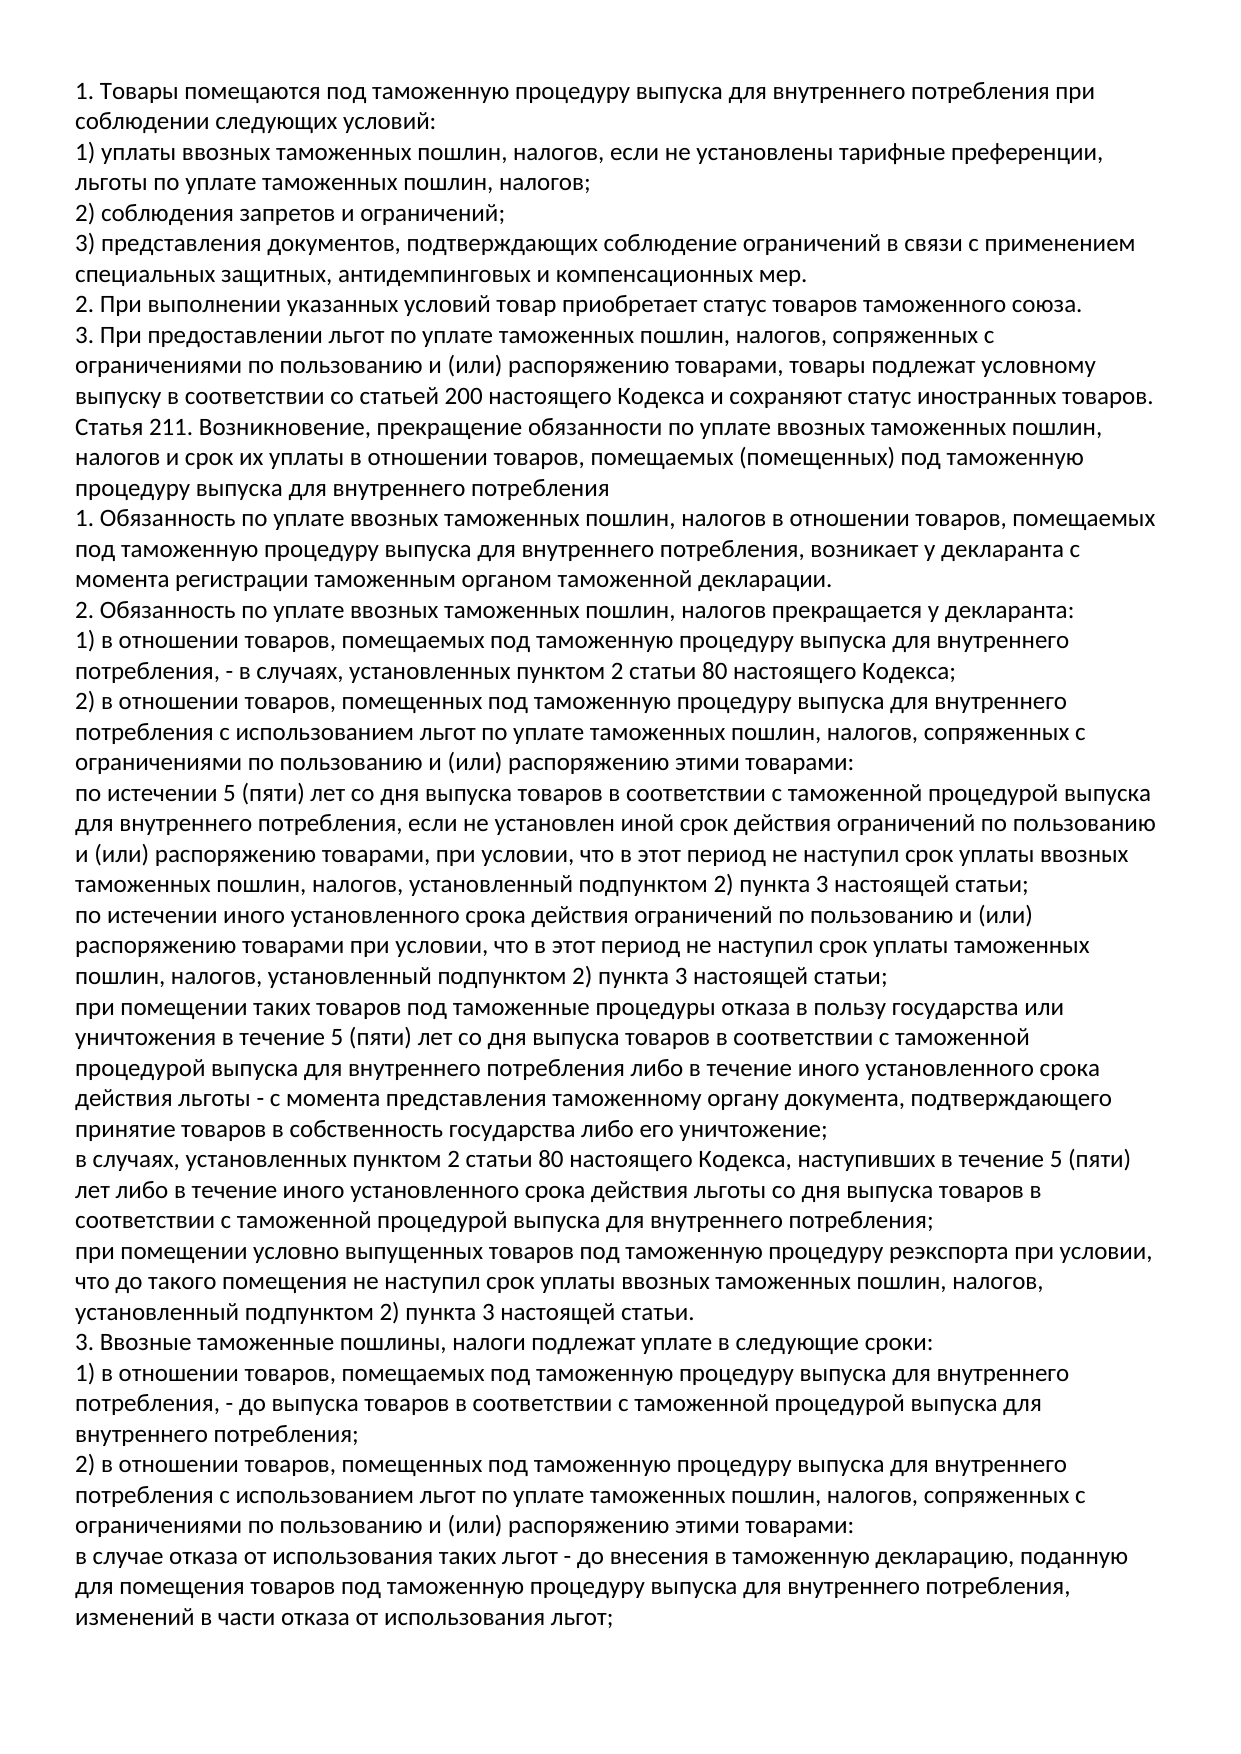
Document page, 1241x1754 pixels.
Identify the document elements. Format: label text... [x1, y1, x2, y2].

text 3. Ввозные таможенные пошлины, налоги подлежат уплате в следующие сроки: [75, 1326, 1165, 1357]
text Статья 211. Возникновение, прекращение обязанности по уплате ввозных таможенных пошлин, налогов и срок их уплаты в отношении товаров, помещаемых (помещенных) под таможенную процедуру выпуска для внутреннего потребления [75, 411, 1165, 502]
text при помещении таких товаров под таможенные процедуры отказа в пользу государства или уничтожения в течение 5 (пяти) лет со дня выпуска товаров в соответствии с таможенной процедурой выпуска для внутреннего потребления либо в течение иного установленного срока действия льготы - с момента представления таможенному органу документа, подтверждающего принятие товаров в собственность государства либо его уничтожение; [75, 991, 1165, 1143]
text 1) в отношении товаров, помещаемых под таможенную процедуру выпуска для внутреннего потребления, - до выпуска товаров в соответствии с таможенной процедурой выпуска для внутреннего потребления; [75, 1357, 1165, 1448]
text 1. Товары помещаются под таможенную процедуру выпуска для внутреннего потребления при соблюдении следующих условий: [75, 75, 1165, 136]
text при помещении условно выпущенных товаров под таможенную процедуру реэкспорта при условии, что до такого помещения не наступил срок уплаты ввозных таможенных пошлин, налогов, установленный подпунктом 2) пункта 3 настоящей статьи. [75, 1235, 1165, 1326]
text по истечении иного установленного срока действия ограничений по пользованию и (или) распоряжению товарами при условии, что в этот период не наступил срок уплаты таможенных пошлин, налогов, установленный подпунктом 2) пункта 3 настоящей статьи; [75, 899, 1165, 991]
text 2) соблюдения запретов и ограничений; [75, 197, 1165, 228]
text 2) в отношении товаров, помещенных под таможенную процедуру выпуска для внутреннего потребления с использованием льгот по уплате таможенных пошлин, налогов, сопряженных с ограничениями по пользованию и (или) распоряжению этими товарами: [75, 685, 1165, 777]
text 1) уплаты ввозных таможенных пошлин, налогов, если не установлены тарифные преференции, льготы по уплате таможенных пошлин, налогов; [75, 136, 1165, 197]
text 1. Обязанность по уплате ввозных таможенных пошлин, налогов в отношении товаров, помещаемых под таможенную процедуру выпуска для внутреннего потребления, возникает у декларанта с момента регистрации таможенным органом таможенной декларации. [75, 502, 1165, 594]
text 2. При выполнении указанных условий товар приобретает статус товаров таможенного союза. [75, 289, 1165, 319]
text по истечении 5 (пяти) лет со дня выпуска товаров в соответствии с таможенной процедурой выпуска для внутреннего потребления, если не установлен иной срок действия ограничений по пользованию и (или) распоряжению товарами, при условии, что в этот период не наступил срок уплаты ввозных таможенных пошлин, налогов, установленный подпунктом 2) пункта 3 настоящей статьи; [75, 777, 1165, 899]
text в случаях, установленных пунктом 2 статьи 80 настоящего Кодекса, наступивших в течение 5 (пяти) лет либо в течение иного установленного срока действия льготы со дня выпуска товаров в соответствии с таможенной процедурой выпуска для внутреннего потребления; [75, 1143, 1165, 1235]
text в случае отказа от использования таких льгот - до внесения в таможенную декларацию, поданную для помещения товаров под таможенную процедуру выпуска для внутреннего потребления, изменений в части отказа от использования льгот; [75, 1540, 1165, 1632]
text 3) представления документов, подтверждающих соблюдение ограничений в связи с применением специальных защитных, антидемпинговых и компенсационных мер. [75, 228, 1165, 289]
text 2) в отношении товаров, помещенных под таможенную процедуру выпуска для внутреннего потребления с использованием льгот по уплате таможенных пошлин, налогов, сопряженных с ограничениями по пользованию и (или) распоряжению этими товарами: [75, 1448, 1165, 1540]
text 2. Обязанность по уплате ввозных таможенных пошлин, налогов прекращается у декларанта: [75, 594, 1165, 624]
text 3. При предоставлении льгот по уплате таможенных пошлин, налогов, сопряженных с ограничениями по пользованию и (или) распоряжению товарами, товары подлежат условному выпуску в соответствии со статьей 200 настоящего Кодекса и сохраняют статус иностранных товаров. [75, 319, 1165, 411]
text 1) в отношении товаров, помещаемых под таможенную процедуру выпуска для внутреннего потребления, - в случаях, установленных пунктом 2 статьи 80 настоящего Кодекса; [75, 624, 1165, 685]
